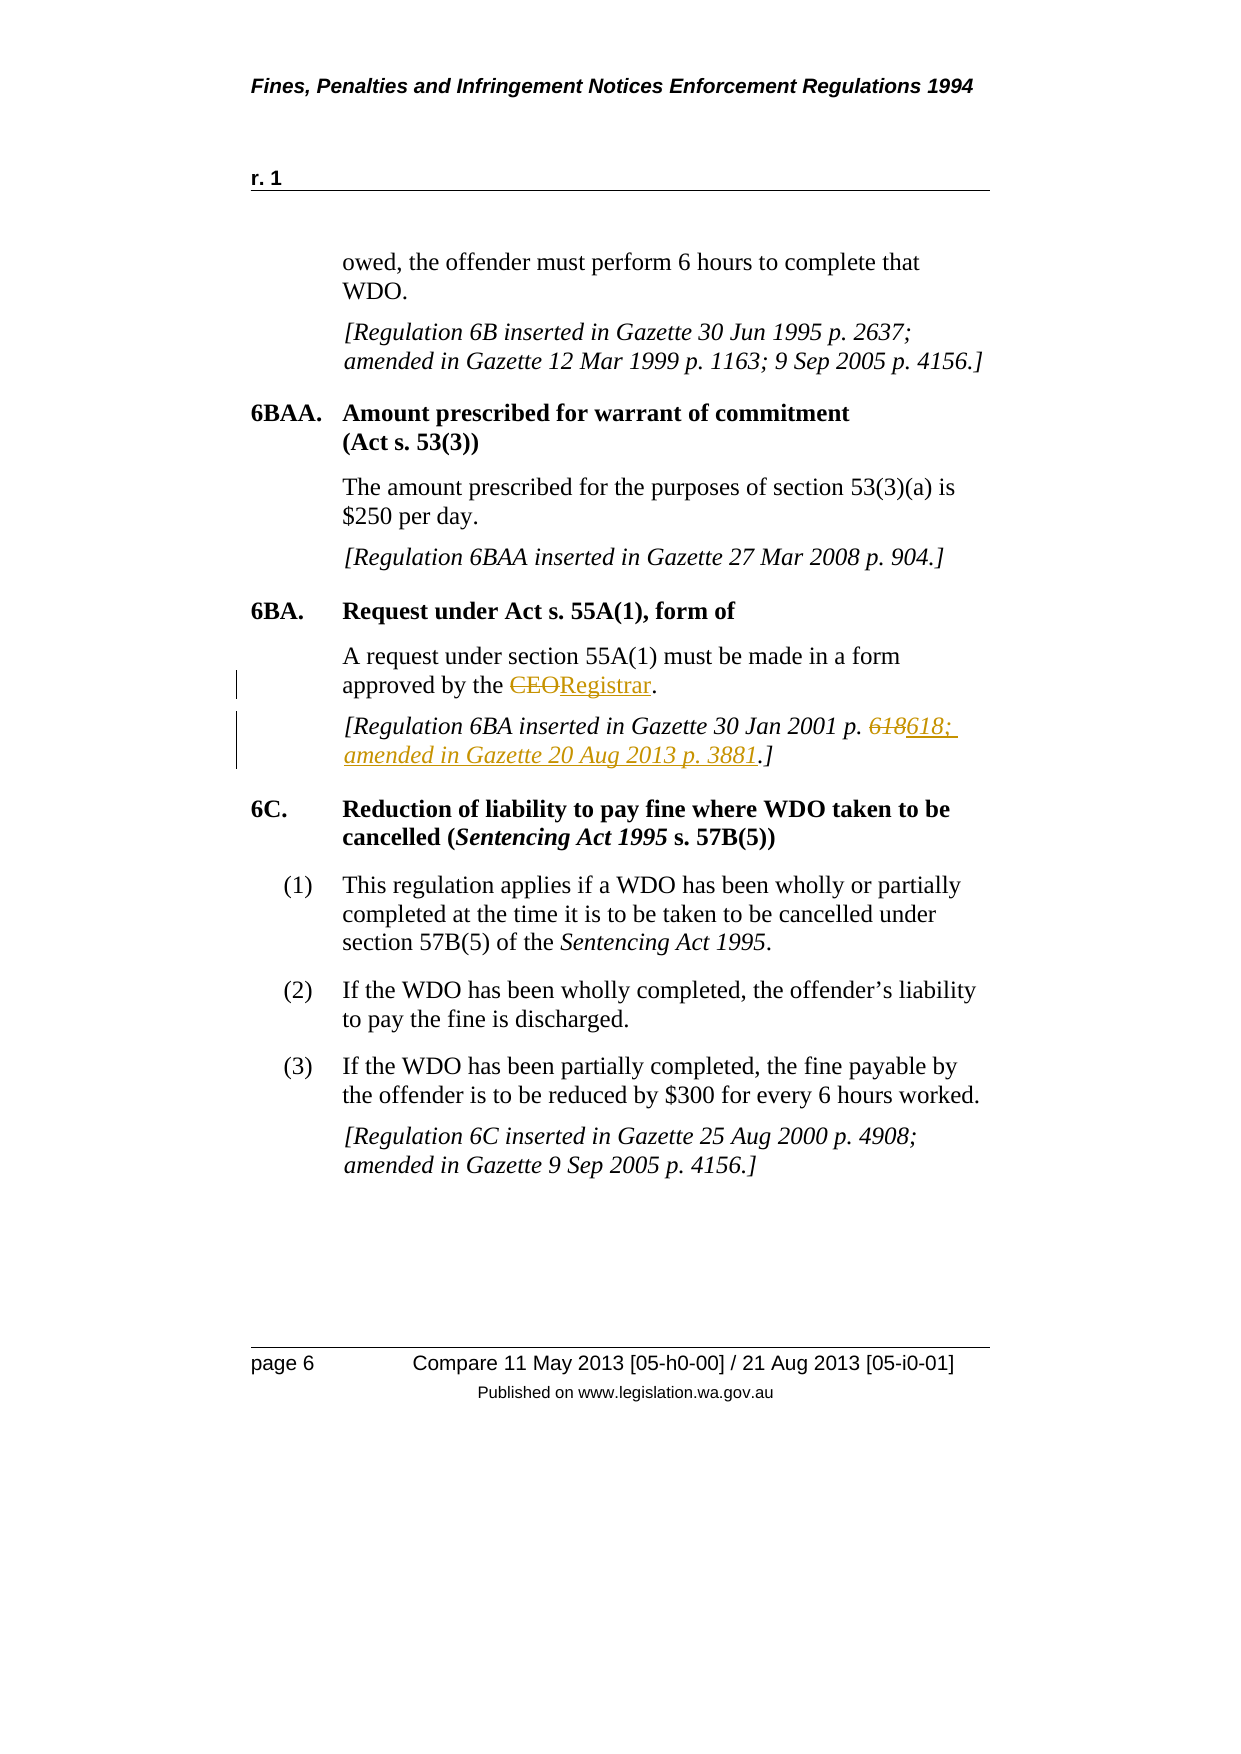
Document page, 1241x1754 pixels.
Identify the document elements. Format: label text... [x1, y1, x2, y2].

subtitle 6BAA. Amount prescribed for warrant of commitment (Act s. 53(3)) [251, 398, 990, 455]
text A request under section 55A(1) must be made in a form approved by the . [251, 641, 990, 699]
text (3) If the WDO has been partially completed, the fine payable by the offender is to be reduced by $300 for every 6 hours worked. [251, 1051, 990, 1109]
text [251, 247, 990, 305]
text [Regulation 6C inserted in Gazette 25 Aug 2000 p. 4908; amended in Gazette 9 Sep 2005 p. 4156.] [251, 1121, 990, 1179]
text (1) This regulation applies if a WDO has been wholly or partially completed at the time it is to be taken to be cancelled under section 57B(5) of the Sentencing Act 1995. [251, 870, 990, 956]
text The amount prescribed for the purposes of section 53(3)(a) is $250 per day. [251, 472, 990, 529]
subtitle 6BA. Request under Act s. 55A(1), form of [251, 596, 990, 624]
text [Regulation 6BAA inserted in Gazette 27 Mar 2008 p. 904.] [251, 542, 990, 571]
text [Regulation 6BA inserted in Gazette 30 Jan 2001 p. .] [251, 711, 990, 769]
text [Regulation 6B inserted in Gazette 30 Jun 1995 p. 2637; amended in Gazette 12 Mar 1999 p. 1163; 9 Sep 2005 p. 4156.] [251, 317, 990, 375]
text (2) If the WDO has been wholly completed, the offender’s liability to pay the fine is discharged. [251, 975, 990, 1032]
subtitle 6C. Reduction of liability to pay fine where WDO taken to be cancelled (Sentencing Act 1995 s. 57B(5)) [251, 794, 990, 851]
